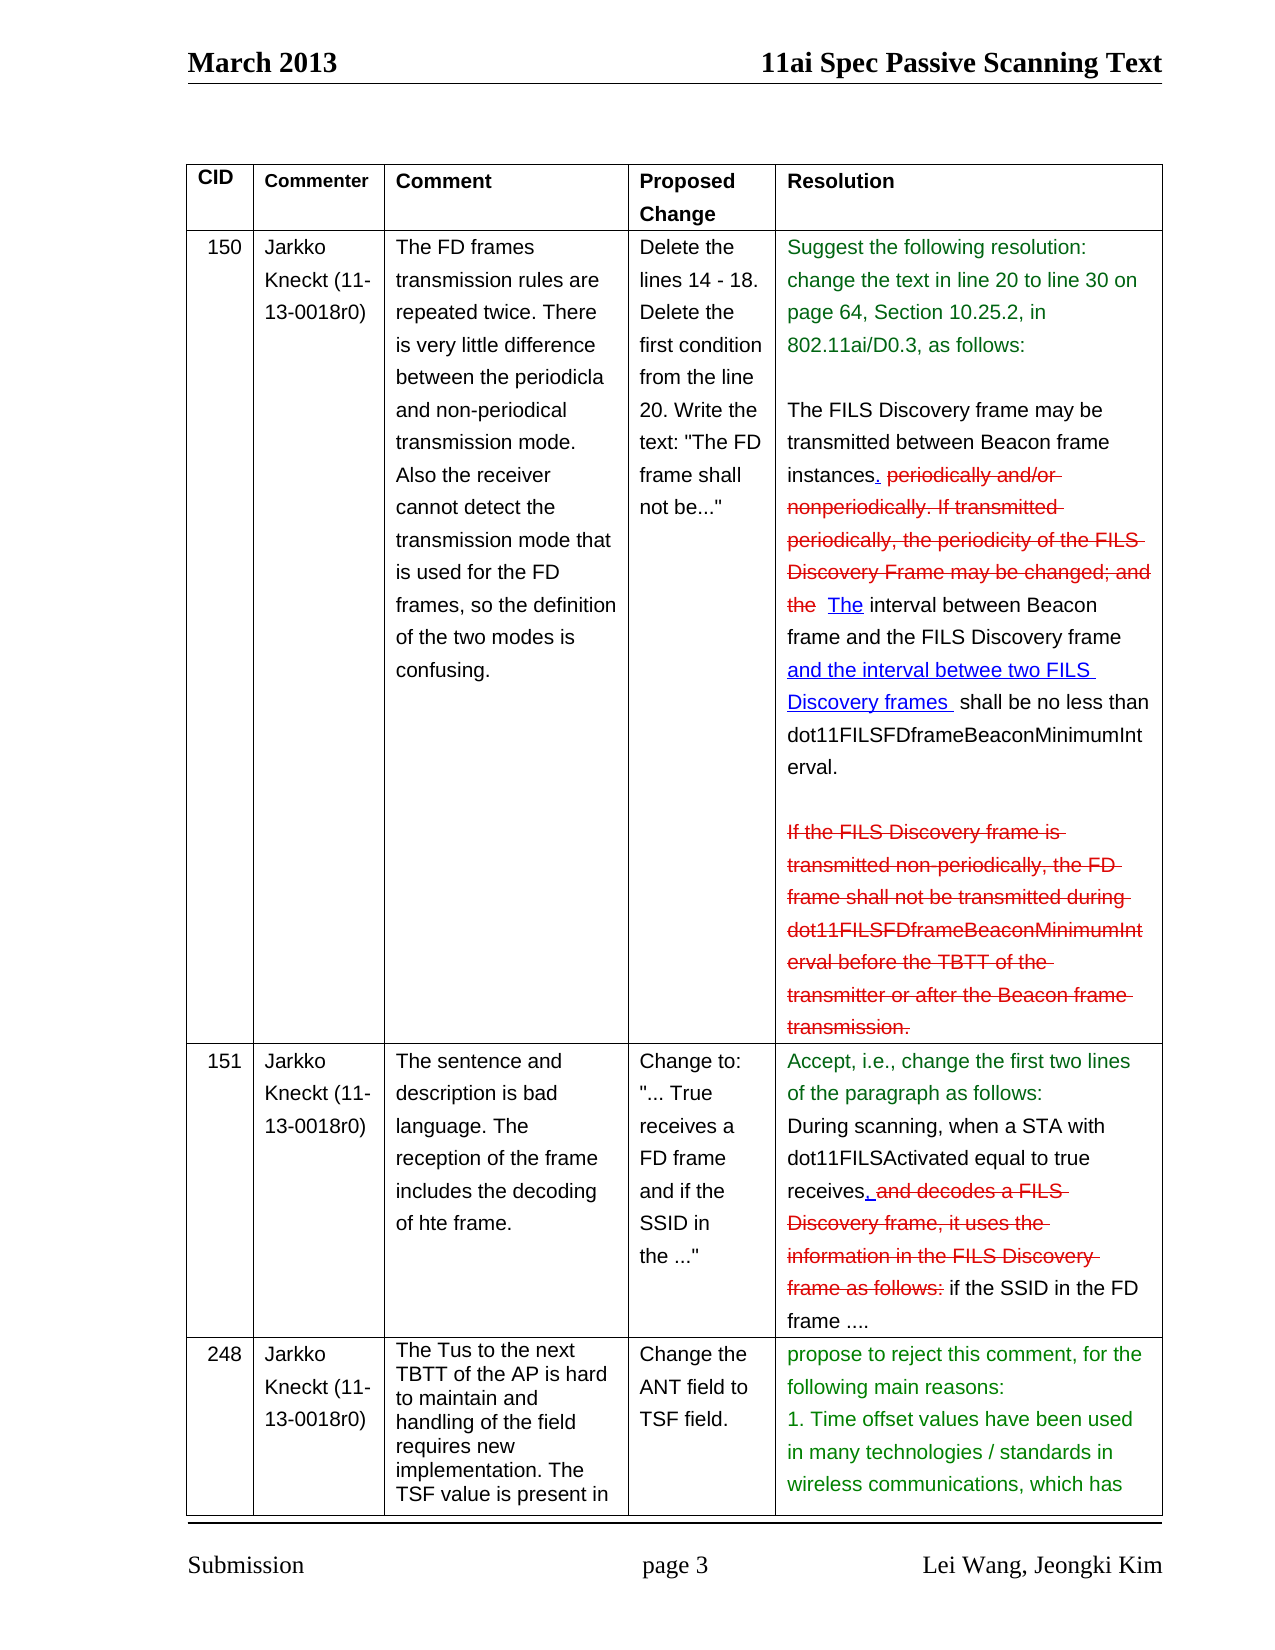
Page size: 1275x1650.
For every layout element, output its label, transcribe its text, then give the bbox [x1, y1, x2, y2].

table_header CID [187, 165, 253, 230]
table_cell Change the ANT field to TSF field. [629, 1338, 775, 1515]
table_cell Jarkko Kneckt (11-13-0018r0) [254, 1044, 384, 1337]
table_header Proposed Change [629, 165, 775, 230]
table_cell Change to: "... True receives a FD frame and if the SSID in the ..." [629, 1044, 775, 1337]
table_cell Suggest the following resolution: change the text in line 20 to line 30 on page 64, Section 10.25.2, in 802.11ai/D0.3, as follows: The FILS Discovery frame may be transmitted between Beacon frame instances. periodically and/or nonperiodically. If transmitted periodically, the periodicity of the FILS Discovery Frame may be changed; and the The interval between Beacon frame and the FILS Discovery frame and the interval betwee two FILS Discovery frames shall be no less than dot11FILSFDframeBeaconMinimumInterval. If the FILS Discovery frame is transmitted non-periodically, the FD frame shall not be transmitted during dot11FILSFDframeBeaconMinimumInterval before the TBTT of the transmitter or after the Beacon frame transmission. [776, 231, 1162, 1043]
table_cell 150 [187, 231, 253, 1043]
table_cell Jarkko Kneckt (11-13-0018r0) [254, 1338, 384, 1515]
table_cell 248 [187, 1338, 253, 1515]
table_cell Accept, i.e., change the first two lines of the paragraph as follows: During scanning, when a STA with dot11FILSActivated equal to true receives, and decodes a FILS Discovery frame, it uses the information in the FILS Discovery frame as follows: if the SSID in the FD frame .... [776, 1044, 1162, 1337]
table_cell 151 [187, 1044, 253, 1337]
table_header Resolution [776, 165, 1162, 230]
table_cell The sentence and description is bad language. The reception of the frame includes the decoding of hte frame. [385, 1044, 628, 1337]
table_cell The FD frames transmission rules are repeated twice. There is very little difference between the periodicla and non-periodical transmission mode. Also the receiver cannot detect the transmission mode that is used for the FD frames, so the definition of the two modes is confusing. [385, 231, 628, 1043]
table_cell Jarkko Kneckt (11-13-0018r0) [254, 231, 384, 1043]
table_header Commenter [254, 165, 384, 230]
table_cell Delete the lines 14 - 18. Delete the first condition from the line 20. Write the text: "The FD frame shall not be..." [629, 231, 775, 1043]
table_header Comment [385, 165, 628, 230]
